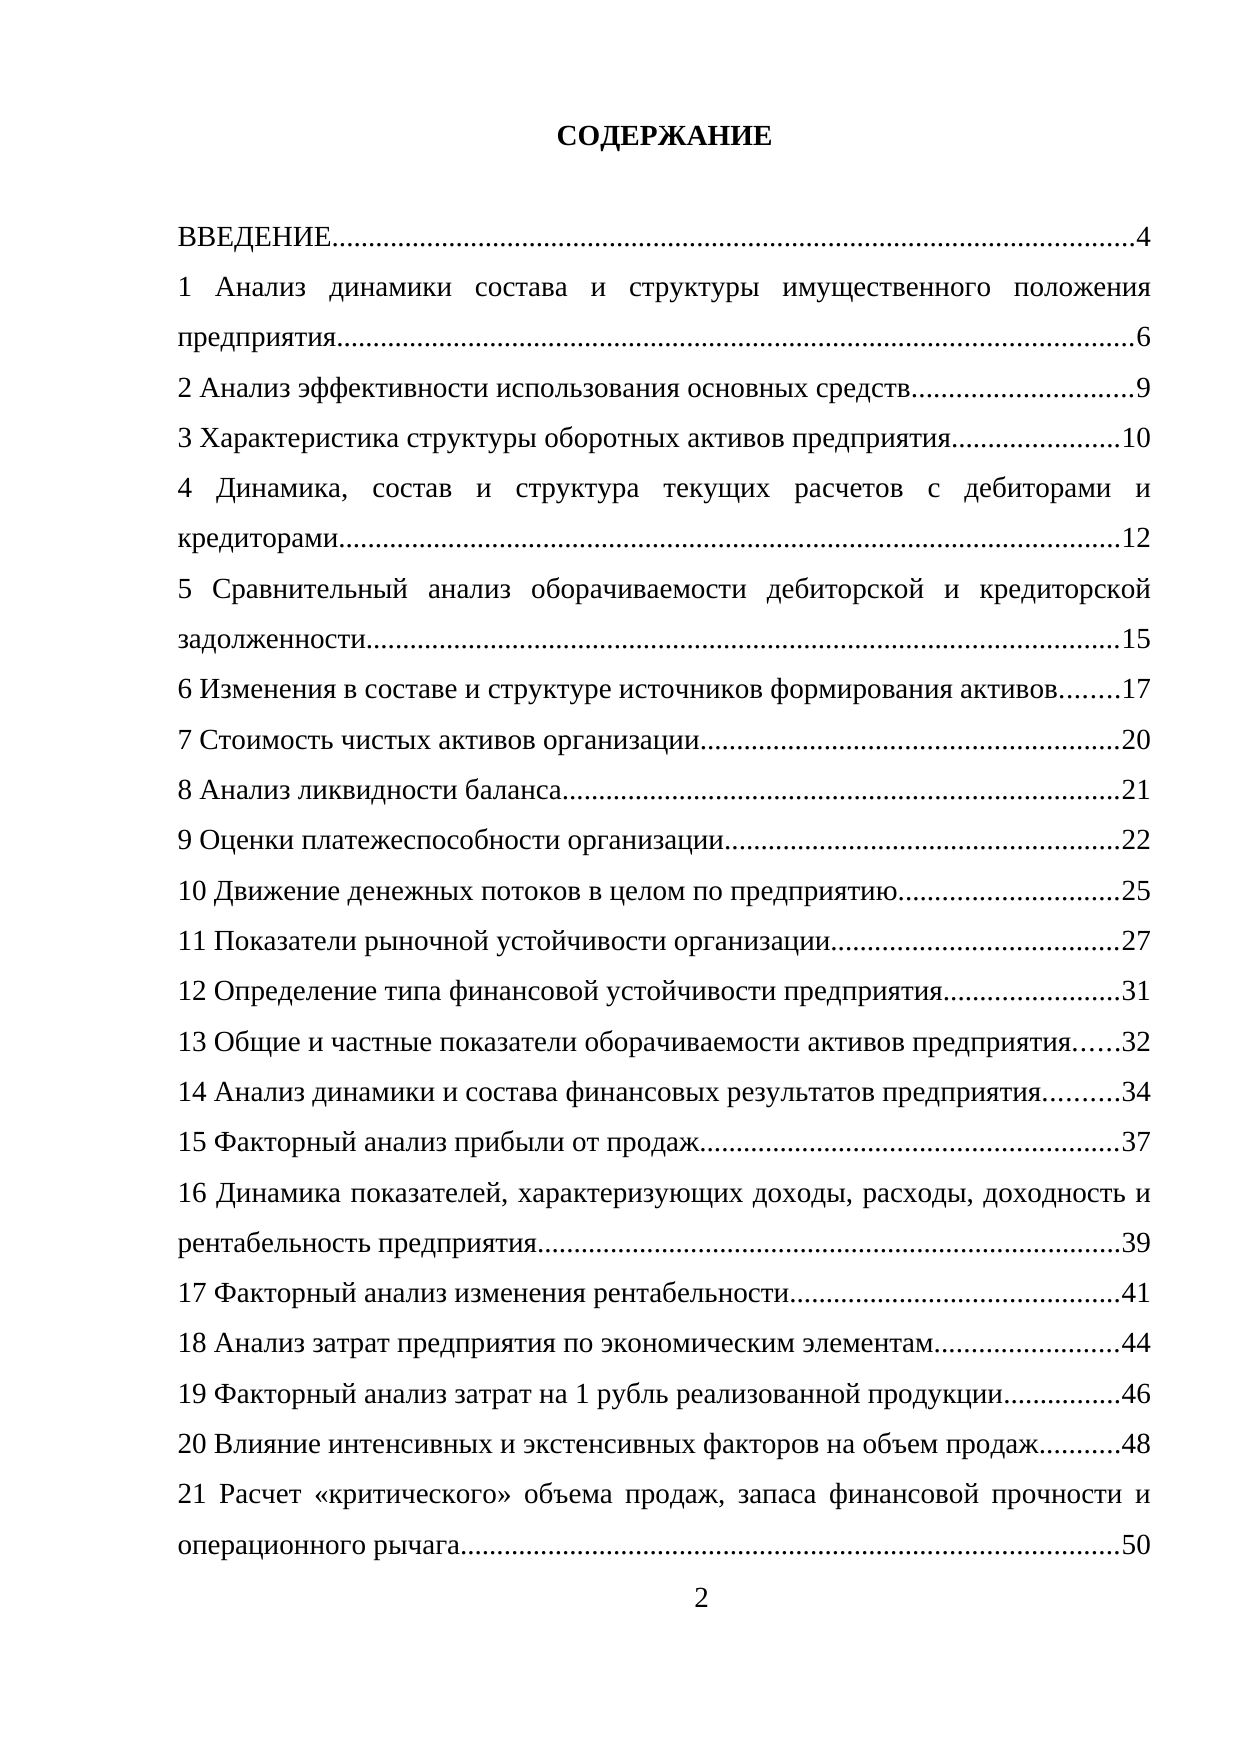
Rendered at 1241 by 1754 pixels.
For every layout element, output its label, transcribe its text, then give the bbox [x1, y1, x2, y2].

text СОДЕРЖАНИЕ [177, 118, 1152, 152]
